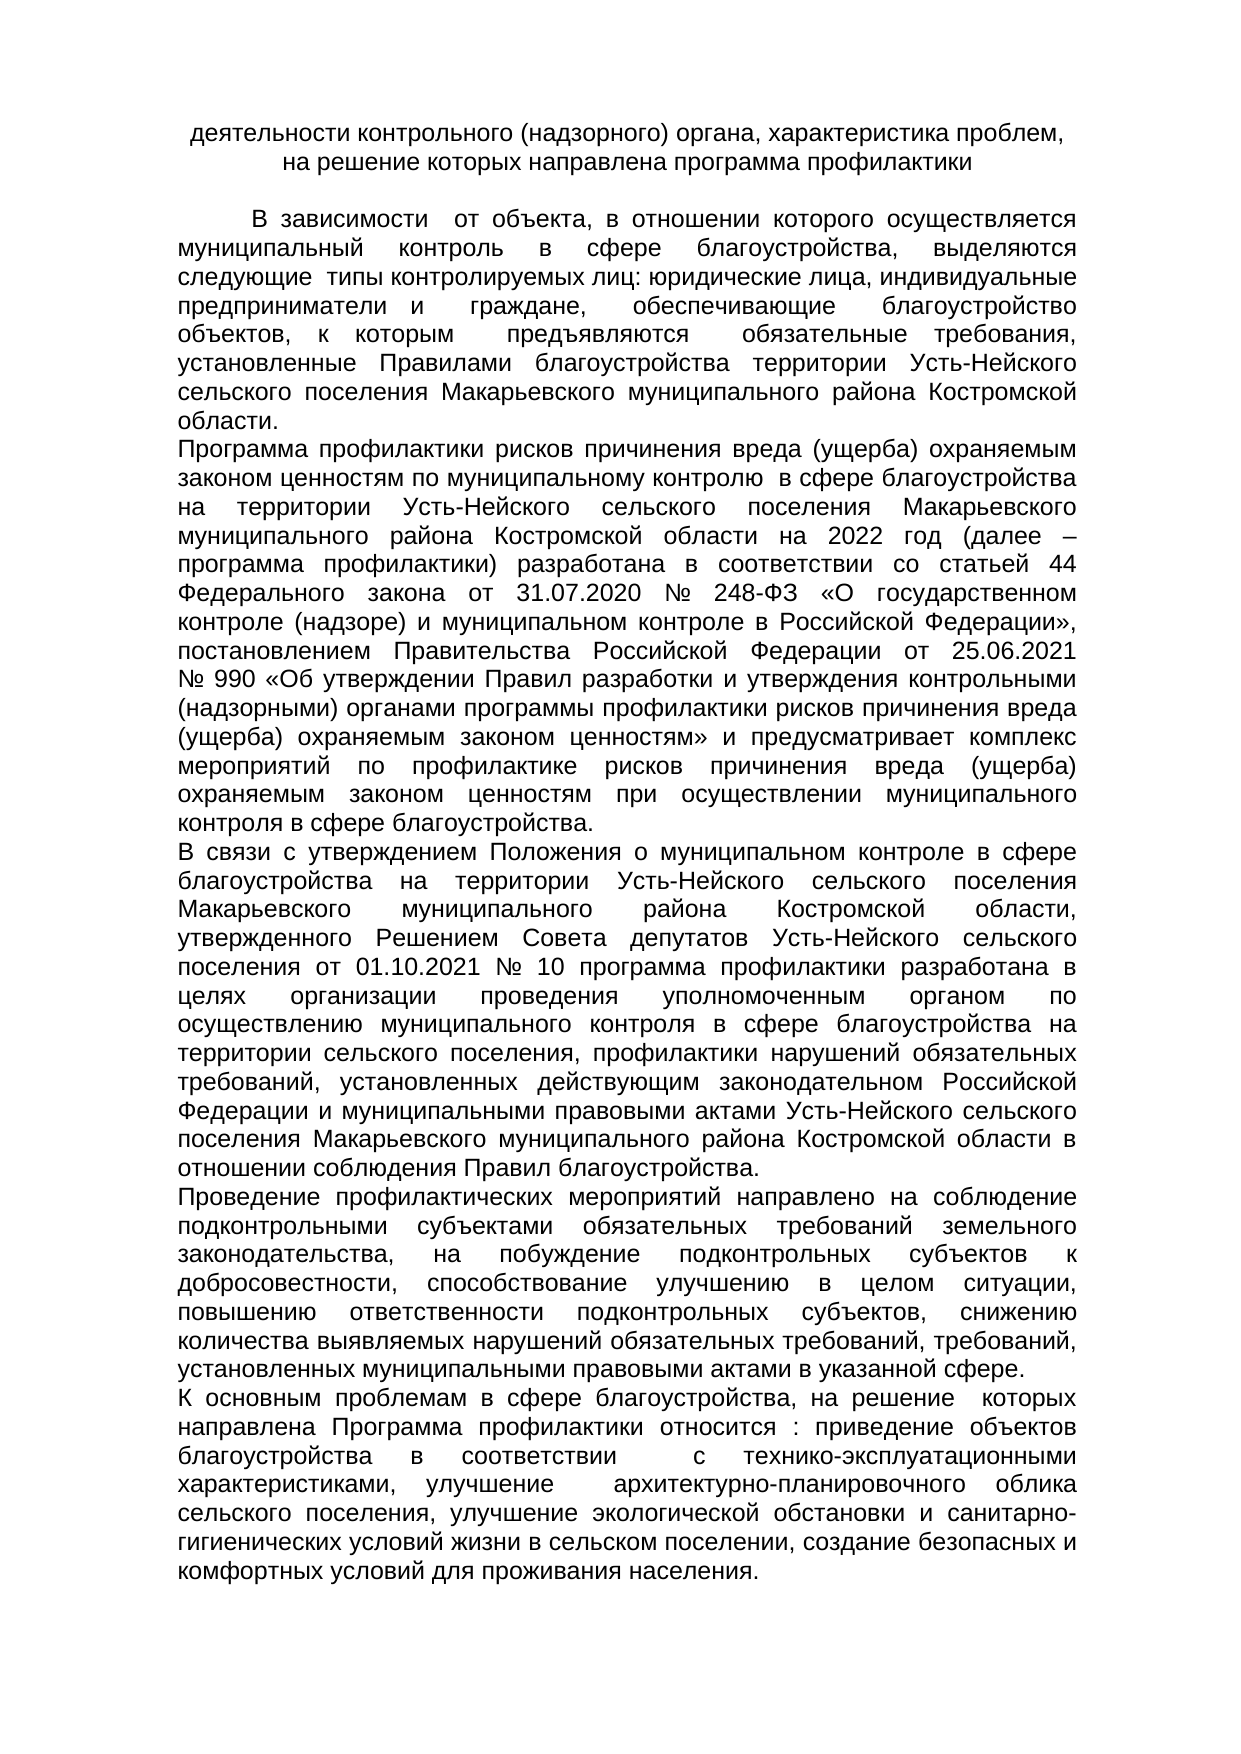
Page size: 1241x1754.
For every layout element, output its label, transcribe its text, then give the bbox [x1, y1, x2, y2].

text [177, 118, 1078, 176]
text В зависимости от объекта, в отношении которого осуществляется муниципальный контроль в сфере благоустройства, выделяются следующие типы контролируемых лиц: юридические лица, индивидуальные предприниматели и граждане, обеспечивающие благоустройство объектов, к которым предъявляются обязательные требования, установленные Правилами благоустройства территории Усть-Нейского сельского поселения Макарьевского муниципального района Костромской области. [177, 204, 1078, 434]
text В связи с утверждением Положения о муниципальном контроле в сфере благоустройства на территории Усть-Нейского сельского поселения Макарьевского муниципального района Костромской области, утвержденного Решением Совета депутатов Усть-Нейского сельского поселения от 01.10.2021 № 10 программа профилактики разработана в целях организации проведения уполномоченным органом по осуществлению муниципального контроля в сфере благоустройства на территории сельского поселения, профилактики нарушений обязательных требований, установленных действующим законодательном Российской Федерации и муниципальными правовыми актами Усть-Нейского сельского поселения Макарьевского муниципального района Костромской области в отношении соблюдения Правил благоустройства. [177, 837, 1078, 1182]
text К основным проблемам в сфере благоустройства, на решение которых направлена Программа профилактики относится : приведение объектов благоустройства в соответствии с технико-эксплуатационными характеристиками, улучшение архитектурно-планировочного облика сельского поселения, улучшение экологической обстановки и санитарно-гигиенических условий жизни в сельском поселении, создание безопасных и комфортных условий для проживания населения. [177, 1383, 1078, 1584]
text Проведение профилактических мероприятий направлено на соблюдение подконтрольными субъектами обязательных требований земельного законодательства, на побуждение подконтрольных субъектов к добросовестности, способствование улучшению в целом ситуации, повышению ответственности подконтрольных субъектов, снижению количества выявляемых нарушений обязательных требований, требований, установленных муниципальными правовыми актами в указанной сфере. [177, 1182, 1078, 1383]
text Программа профилактики рисков причинения вреда (ущерба) охраняемым законом ценностям по муниципальному контролю в сфере благоустройства на территории Усть-Нейского сельского поселения Макарьевского муниципального района Костромской области на 2022 год (далее – программа профилактики) разработана в соответствии со статьей 44 Федерального закона от 31.07.2020 № 248-ФЗ «О государственном контроле (надзоре) и муниципальном контроле в Российской Федерации», постановлением Правительства Российской Федерации от 25.06.2021 № 990 «Об утверждении Правил разработки и утверждения контрольными (надзорными) органами программы профилактики рисков причинения вреда (ущерба) охраняемым законом ценностям» и предусматривает комплекс мероприятий по профилактике рисков причинения вреда (ущерба) охраняемым законом ценностям при осуществлении муниципального контроля в сфере благоустройства. [177, 434, 1078, 837]
